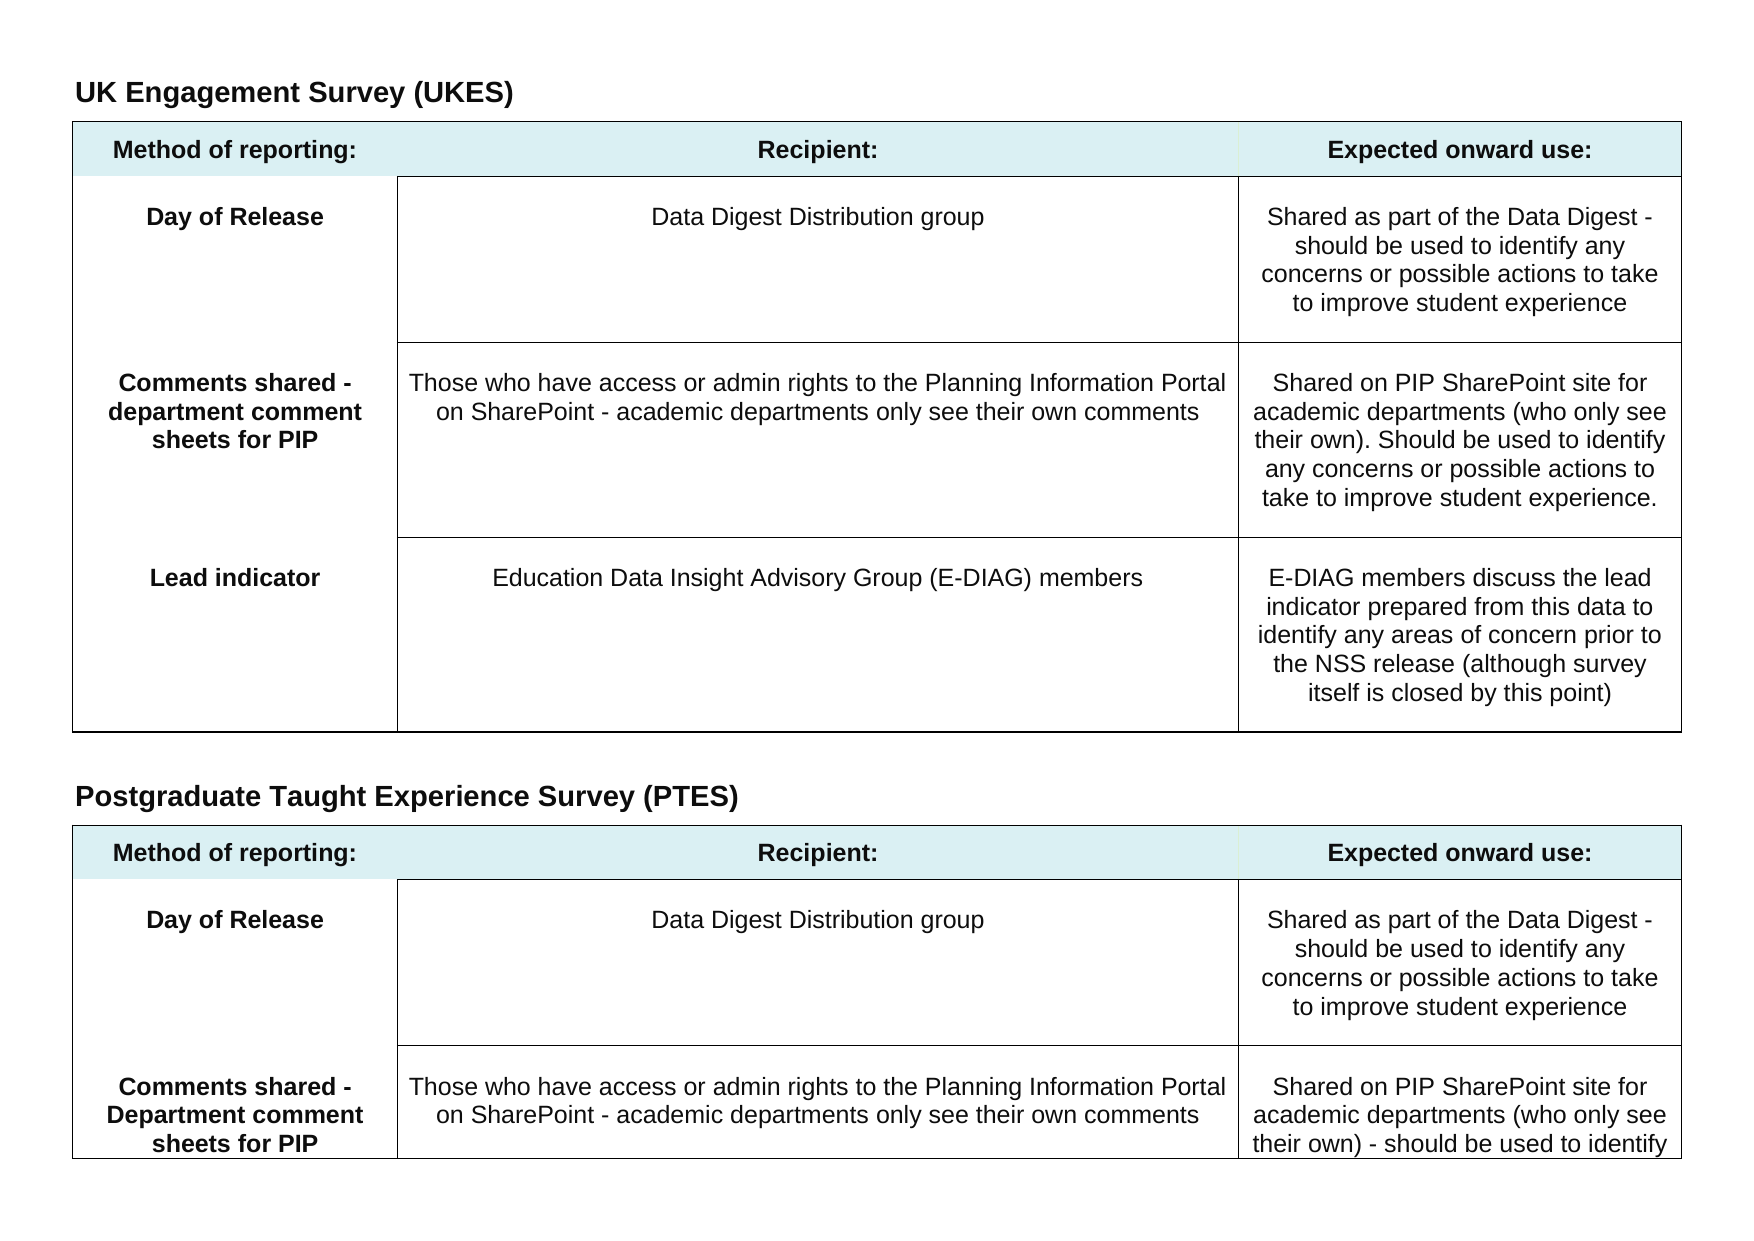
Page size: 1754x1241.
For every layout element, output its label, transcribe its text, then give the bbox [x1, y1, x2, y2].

table_cell Lead indicator [73, 538, 397, 731]
table_header Method of reporting: [73, 826, 397, 879]
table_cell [1239, 1046, 1681, 1158]
table_cell Shared as part of the Data Digest - should be used to identify any concerns or possible actions to take to improve student experience [1239, 880, 1681, 1045]
table_cell Shared on PIP SharePoint site for academic departments (who only see their own). Should be used to identify any concerns or possible actions to take to improve student experience. [1239, 343, 1681, 537]
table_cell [398, 1046, 1238, 1158]
text UK Engagement Survey (UKES) [75, 75, 1679, 108]
table_cell Comments shared - department comment sheets for PIP [73, 343, 397, 537]
table_cell Shared as part of the Data Digest - should be used to identify any concerns or possible actions to take to improve student experience [1239, 177, 1681, 342]
table_cell E-DIAG members discuss the lead indicator prepared from this data to identify any areas of concern prior to the NSS release (although survey itself is closed by this point) [1239, 538, 1681, 731]
table_header Expected onward use: [1239, 826, 1681, 879]
table_header Expected onward use: [1239, 122, 1681, 176]
table_cell Day of Release [73, 880, 397, 1045]
table_cell Those who have access or admin rights to the Planning Information Portal on SharePoint - academic departments only see their own comments [398, 343, 1238, 537]
table_cell Data Digest Distribution group [398, 177, 1238, 342]
table_cell Day of Release [73, 177, 397, 342]
table_header Method of reporting: [73, 122, 397, 176]
table_cell Education Data Insight Advisory Group (E-DIAG) members [398, 538, 1238, 731]
table_header Recipient: [397, 122, 1238, 176]
table_cell Data Digest Distribution group [398, 880, 1238, 1045]
text Postgraduate Taught Experience Survey (PTES) [75, 778, 1679, 812]
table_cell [73, 1046, 397, 1158]
table_header Recipient: [397, 826, 1238, 879]
